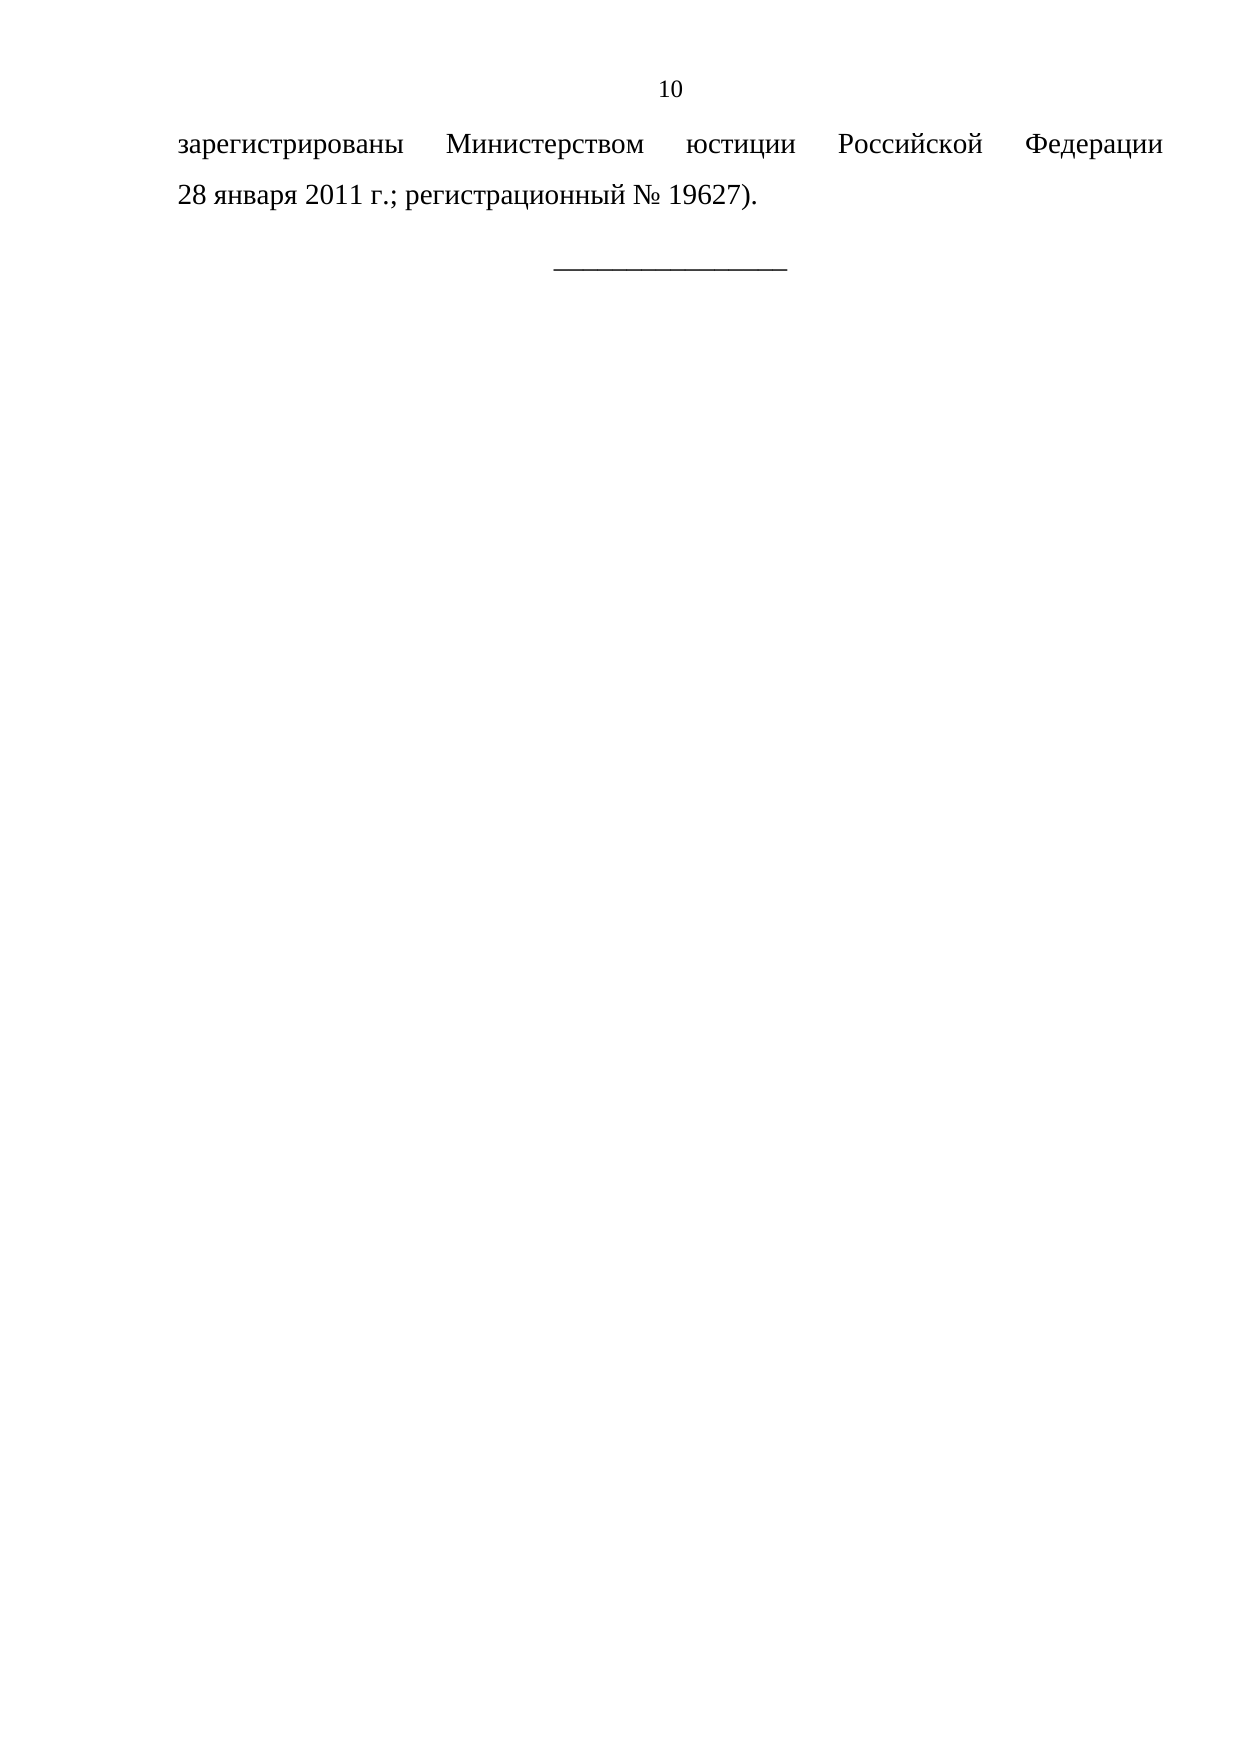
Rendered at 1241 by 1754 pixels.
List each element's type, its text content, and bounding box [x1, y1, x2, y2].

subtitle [177, 127, 1163, 211]
text ________________ [177, 240, 1163, 273]
